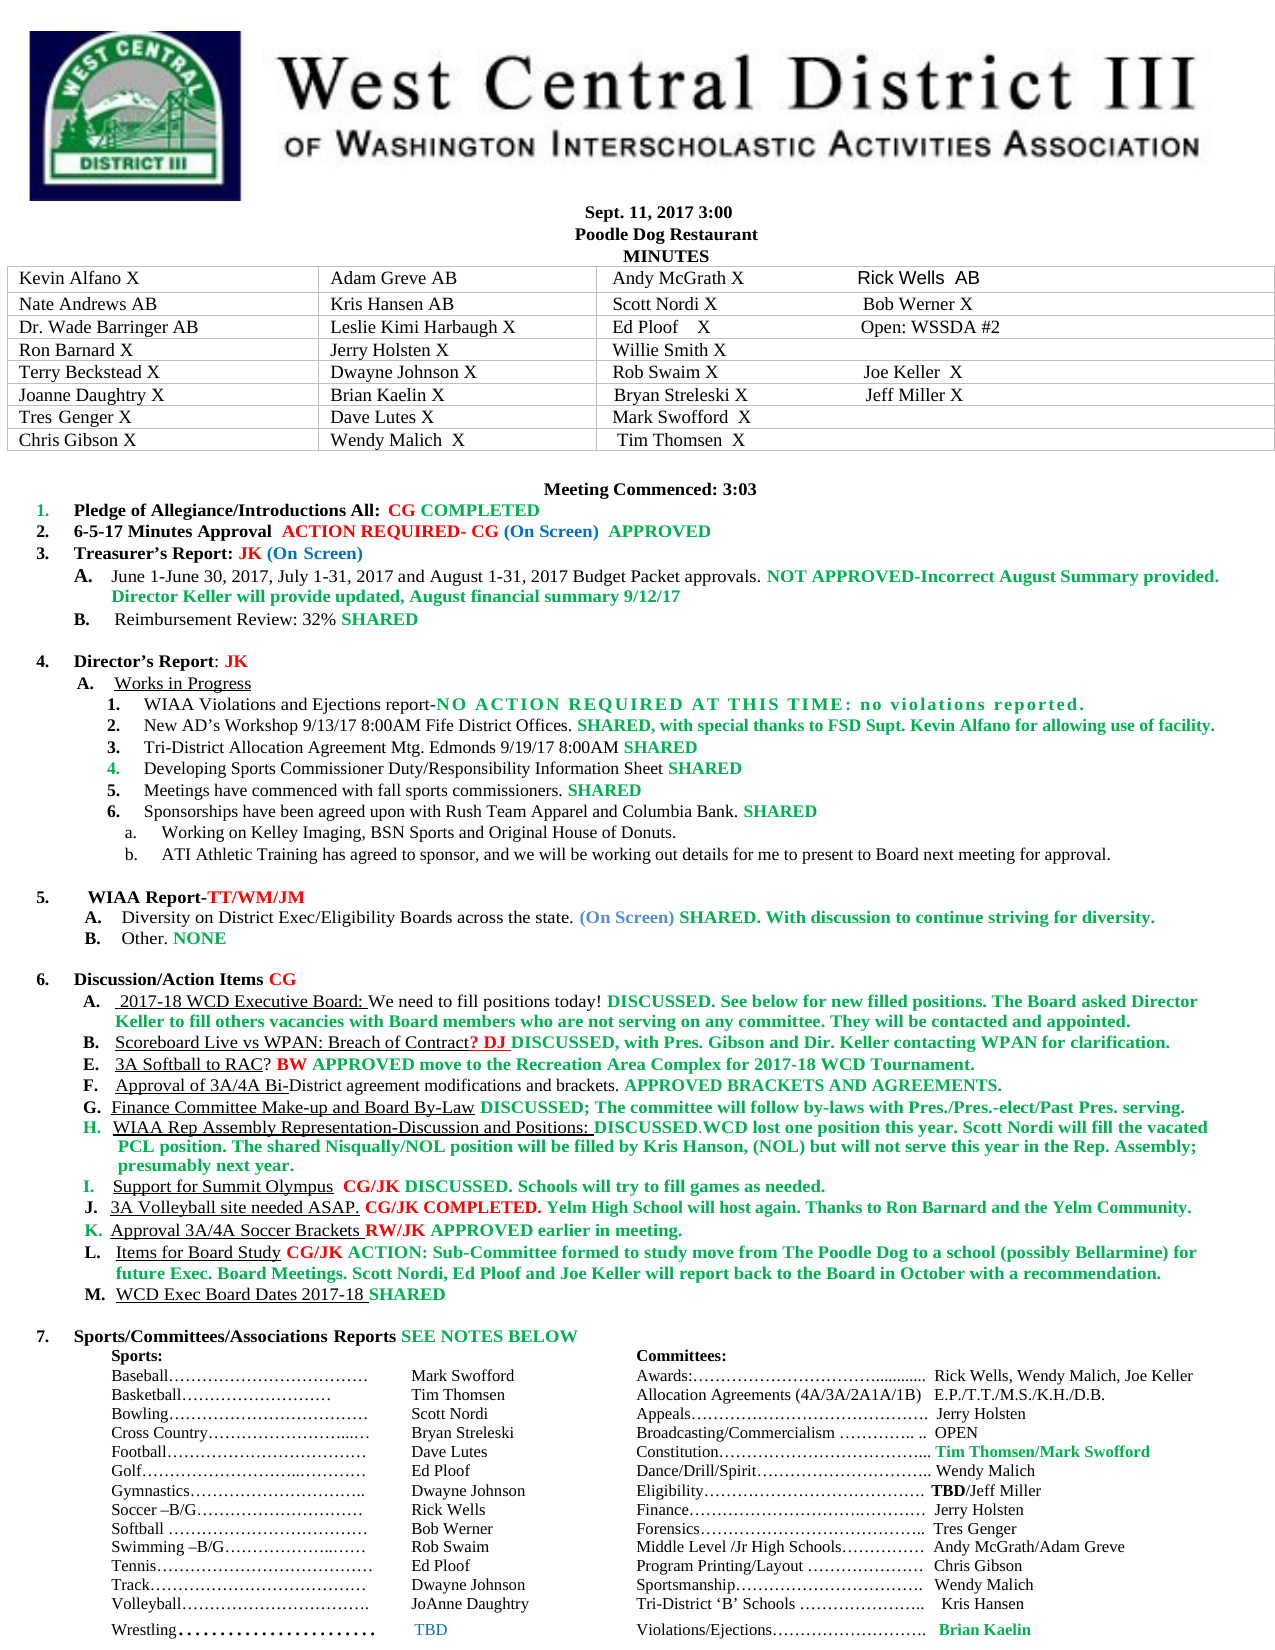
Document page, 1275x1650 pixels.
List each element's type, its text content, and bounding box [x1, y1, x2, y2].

text Track………………………………… Dwayne Johnson Sportsmanship……………………………. Wendy Malich Volleyball……………………………. JoAnne Daughtry Tri-District ‘B’ Schools ………………….. Kris Hansen Wrestling…………………… TBD Violations/Ejections………………………. Brian Kaelin [111, 1575, 1128, 1641]
table_cell Willie Smith X [597, 339, 1274, 360]
text Poodle Dog Restaurant [572, 224, 760, 244]
list Support for Summit Olympus CG/JK DISCUSSED. Schools will try to fill games as needed. [83, 1177, 1237, 1196]
list ATI Athletic Training has agreed to sponsor, and we will be working out details for me to present to Board next meeting for approval. [124, 843, 1237, 864]
list Working on Kelley Imaging, BSN Sports and Original House of Donuts. [124, 822, 1237, 842]
table_cell Dave Lutes X [319, 406, 596, 428]
table_header Adam Greve AB [319, 267, 596, 292]
list Approval 3A/4A Soccer Brackets RW/JK APPROVED earlier in meeting. [84, 1218, 1237, 1241]
table_cell Tres Genger X [8, 406, 318, 428]
text Sports: Committees: [111, 1346, 1237, 1365]
list Reimbursement Review: 32% SHARED [73, 608, 1237, 629]
text Cross Country……………………...… Bryan Streleski Broadcasting/Commercialism ………….. .. OPEN Football……………………………… Dave Lutes Constitution………………………………... Tim Thomsen/Mark Swofford Golf………………………..………… Ed Ploof Dance/Drill/Spirit………………………….. Wendy Malich Gymnastics………………………….. Dwayne Johnson Eligibility…………………………………. TBD/Jeff Miller [111, 1423, 1191, 1499]
table_header Kevin Alfano X [8, 267, 318, 292]
subtitle Sept. 11, 2017 3:00 [556, 202, 760, 222]
table_cell Ed Ploof X Open: WSSDA #2 [597, 316, 1274, 337]
list WCD Exec Board Dates 2017-18 SHARED [84, 1284, 1237, 1304]
list Meetings have commenced with fall sports commissioners. SHARED [107, 779, 1237, 800]
list Scoreboard Live vs WPAN: Breach of Contract? DJ DISCUSSED, with Pres. Gibson and Dir. Keller contacting WPAN for clarification. [83, 1032, 1237, 1052]
table_header Andy McGrath X Rick Wells AB [597, 267, 1274, 292]
subtitle WIAA Report-TT/WM/JM [36, 887, 1237, 907]
subtitle Diversity on District Exec/Eligibility Boards across the state. (On Screen) SHARED. With discussion to continue striving for diversity. [84, 907, 1237, 927]
list 3A Volleyball site needed ASAP. CG/JK COMPLETED. Yelm High School will host again. Thanks to Ron Barnard and the Yelm Community. [84, 1196, 1237, 1218]
list Tri-District Allocation Agreement Mtg. Edmonds 9/19/17 8:00AM SHARED [107, 737, 1237, 757]
text Soccer –B/G………………………… Rick Wells Finance………………………….………… Jerry Holsten [111, 1499, 1191, 1519]
list Treasurer’s Report: JK (On Screen) [36, 543, 1237, 563]
list Developing Sports Commissioner Duty/Responsibility Information Sheet SHARED [107, 758, 1237, 778]
list WIAA Rep Assembly Representation-Discussion and Positions: DISCUSSED.WCD lost one position this year. Scott Nordi will fill the vacated PCL position. The shared Nisqually/NOL position will be filled by Kris Hanson, (NOL) but will not serve this year in the Rep. Assembly; presumably next year. [83, 1118, 1237, 1176]
table_cell Dwayne Johnson X [319, 361, 596, 383]
subtitle Director’s Report: JK [36, 651, 1237, 672]
subtitle Other. NONE [84, 927, 1237, 948]
table_cell Tim Thomsen X [597, 429, 1274, 450]
table_cell Scott Nordi X Bob Werner X [597, 293, 1274, 315]
table_cell Brian Kaelin X [319, 384, 596, 405]
list Approval of 3A/4A Bi-District agreement modifications and brackets. APPROVED BRACKETS AND AGREEMENTS. [83, 1075, 1237, 1095]
table_cell Wendy Malich X [319, 429, 596, 450]
list Sponsorships have been agreed upon with Rush Team Apparel and Columbia Bank. SHARED [107, 801, 1237, 821]
table_cell Dr. Wade Barringer AB [8, 316, 318, 337]
subtitle Discussion/Action Items CG [36, 969, 1237, 989]
table_cell Rob Swaim X Joe Keller X [597, 361, 1274, 383]
list Pledge of Allegiance/Introductions All: CG COMPLETED [36, 500, 1237, 520]
table_cell Kris Hansen AB [319, 293, 596, 315]
subtitle Sports/Committees/Associations Reports SEE NOTES BELOW [36, 1326, 1237, 1346]
table_cell Nate Andrews AB [8, 293, 318, 315]
table_cell Ron Barnard X [8, 339, 318, 360]
list WIAA Violations and Ejections report-NO ACTION REQUIRED AT THIS TIME: no violations reported. [107, 694, 1237, 714]
list 2017-18 WCD Executive Board: We need to fill positions today! DISCUSSED. See below for new filled positions. The Board asked Director Keller to fill others vacancies with Board members who are not serving on any committee. They will be contacted and appointed. [83, 991, 1237, 1031]
picture [29, 31, 1228, 201]
list June 1-June 30, 2017, July 1-31, 2017 and August 1-31, 2017 Budget Packet approvals. NOT APPROVED-Incorrect August Summary provided. Director Keller will provide updated, August financial summary 9/12/17 [73, 563, 1237, 607]
list 3A Softball to RAC? BW APPROVED move to the Recreation Area Complex for 2017-18 WCD Tournament. [83, 1054, 1237, 1074]
text Baseball……………………………… Mark Swofford Awards:……………………………............ Rick Wells, Wendy Malich, Joe Keller Basketball……………………… Tim Thomsen Allocation Agreements (4A/3A/2A1A/1B) E.P./T.T./M.S./K.H./D.B. Bowling……………………………… Scott Nordi Appeals……………………………………. Jerry Holsten [111, 1365, 1195, 1423]
table_cell Terry Beckstead X [8, 361, 318, 383]
list New AD’s Workshop 9/13/17 8:00AM Fife District Offices. SHARED, with special thanks to FSD Supt. Kevin Alfano for allowing use of facility. [107, 715, 1237, 736]
table_cell Joanne Daughtry X [8, 384, 318, 405]
table_cell Leslie Kimi Harbaugh X [319, 316, 596, 337]
list 6-5-17 Minutes Approval ACTION REQUIRED- CG (On Screen) APPROVED [36, 521, 1237, 542]
table_cell Jerry Holsten X [319, 339, 596, 360]
text Softball ……………………………… Bob Werner Forensics………………………………….. Tres Genger [111, 1519, 1191, 1538]
table_cell Chris Gibson X [8, 429, 318, 450]
text Meeting Commenced: 3:03 [36, 478, 1237, 499]
table_cell Bryan Streleski X Jeff Miller X [597, 384, 1274, 405]
text MINUTES [572, 246, 760, 266]
list Finance Committee Make-up and Board By-Law DISCUSSED; The committee will follow by-laws with Pres./Pres.-elect/Past Pres. serving. [83, 1097, 1237, 1117]
list Works in Progress [77, 673, 1237, 693]
table_cell Mark Swofford X [597, 406, 1274, 428]
list Items for Board Study CG/JK ACTION: Sub-Committee formed to study move from The Poodle Dog to a school (possibly Bellarmine) for future Exec. Board Meetings. Scott Nordi, Ed Ploof and Joe Keller will report back to the Board in October with a recommendation. [84, 1242, 1237, 1283]
text Swimming –B/G………………..…… Rob Swaim Middle Level /Jr High Schools…………… Andy McGrath/Adam Greve Tennis………………………………… Ed Ploof Program Printing/Layout ………………… Chris Gibson [111, 1538, 1128, 1575]
